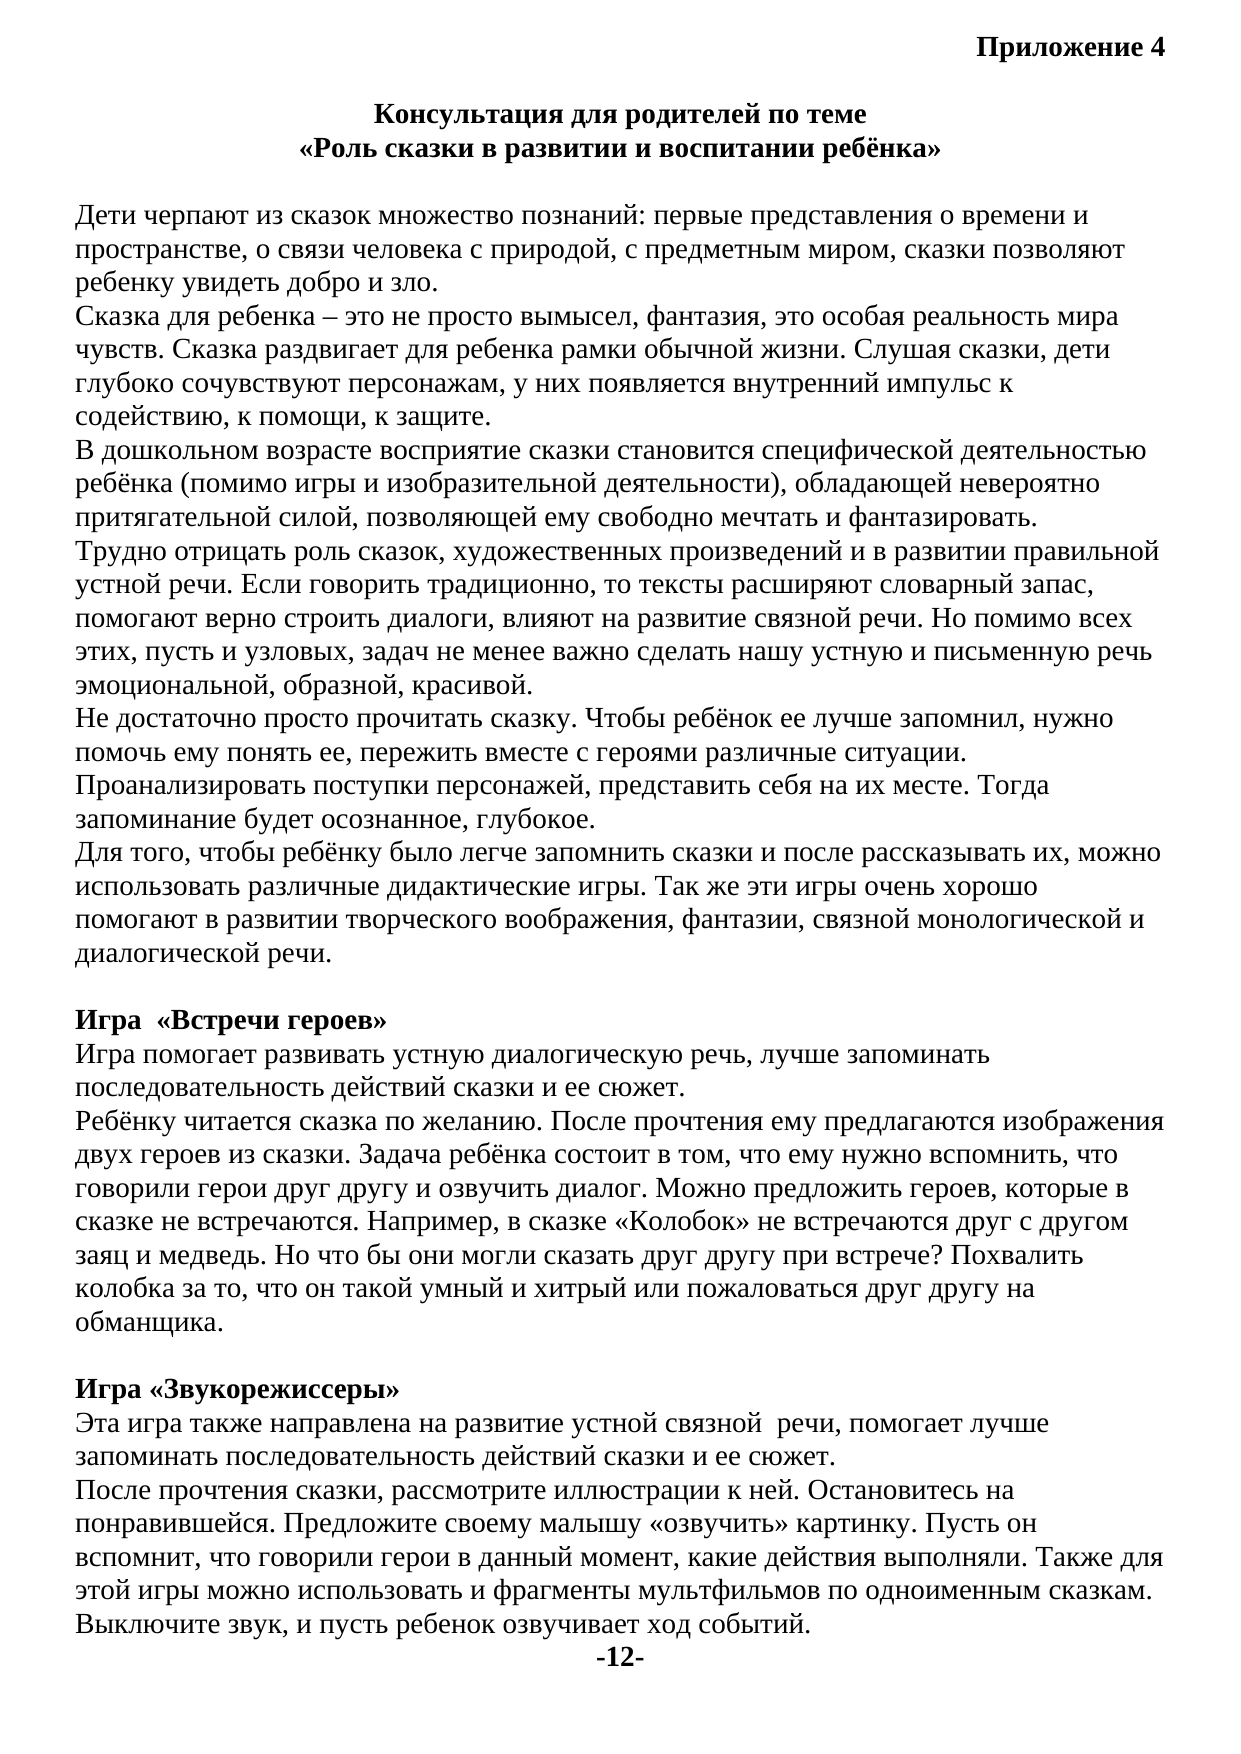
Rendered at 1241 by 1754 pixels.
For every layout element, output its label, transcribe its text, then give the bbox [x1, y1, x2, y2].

text Игра «Звукорежиссеры» [75, 1371, 1165, 1405]
text Консультация для родителей по теме [75, 97, 1165, 130]
text В дошкольном возрасте восприятие сказки становится специфической деятельностью ребёнка (помимо игры и изобразительной деятельности), обладающей невероятно притягательной силой, позволяющей ему свободно мечтать и фантазировать. [75, 432, 1165, 533]
text Эта игра также направлена на развитие устной связной речи, помогает лучше запоминать последовательность действий сказки и ее сюжет. [75, 1405, 1165, 1472]
text Сказка для ребенка – это не просто вымысел, фантазия, это особая реальность мира чувств. Сказка раздвигает для ребенка рамки обычной жизни. Слушая сказки, дети глубоко сочувствуют персонажам, у них появляется внутренний импульс к содействию, к помощи, к защите. [75, 298, 1165, 432]
text После прочтения сказки, рассмотрите иллюстрации к ней. Остановитесь на понравившейся. Предложите своему малышу «озвучить» картинку. Пусть он вспомнит, что говорили герои в данный момент, какие действия выполняли. Также для этой игры можно использовать и фрагменты мультфильмов по одноименным сказкам. Выключите звук, и пусть ребенок озвучивает ход событий. [75, 1472, 1165, 1639]
text -12- [75, 1639, 1165, 1673]
text Для того, чтобы ребёнку было легче запомнить сказки и после рассказывать их, можно использовать различные дидактические игры. Так же эти игры очень хорошо помогают в развитии творческого воображения, фантазии, связной монологической и диалогической речи. [75, 834, 1165, 969]
text «Роль сказки в развитии и воспитании ребёнка» [75, 130, 1165, 164]
text Не достаточно просто прочитать сказку. Чтобы ребёнок ее лучше запомнил, нужно помочь ему понять ее, пережить вместе с героями различные ситуации. Проанализировать поступки персонажей, представить себя на их месте. Тогда запоминание будет осознанное, глубокое. [75, 700, 1165, 834]
text Игра помогает развивать устную диалогическую речь, лучше запоминать последовательность действий сказки и ее сюжет. [75, 1036, 1165, 1103]
text Игра «Встречи героев» [75, 1002, 1165, 1036]
text Приложение 4 [75, 29, 1165, 63]
text Ребёнку читается сказка по желанию. После прочтения ему предлагаются изображения двух героев из сказки. Задача ребёнка состоит в том, что ему нужно вспомнить, что говорили герои друг другу и озвучить диалог. Можно предложить героев, которые в сказке не встречаются. Например, в сказке «Колобок» не встречаются друг с другом заяц и медведь. Но что бы они могли сказать друг другу при встрече? Похвалить колобка за то, что он такой умный и хитрый или пожаловаться друг другу на обманщика. [75, 1103, 1165, 1338]
text Трудно отрицать роль сказок, художественных произведений и в развитии правильной устной речи. Если говорить традиционно, то тексты расширяют словарный запас, помогают верно строить диалоги, влияют на развитие связной речи. Но помимо всех этих, пусть и узловых, задач не менее важно сделать нашу устную и письменную речь эмоциональной, образной, красивой. [75, 533, 1165, 700]
text Дети черпают из сказок множество познаний: первые представления о времени и пространстве, о связи человека с природой, с предметным миром, сказки позволяют ребенку увидеть добро и зло. [75, 197, 1165, 298]
